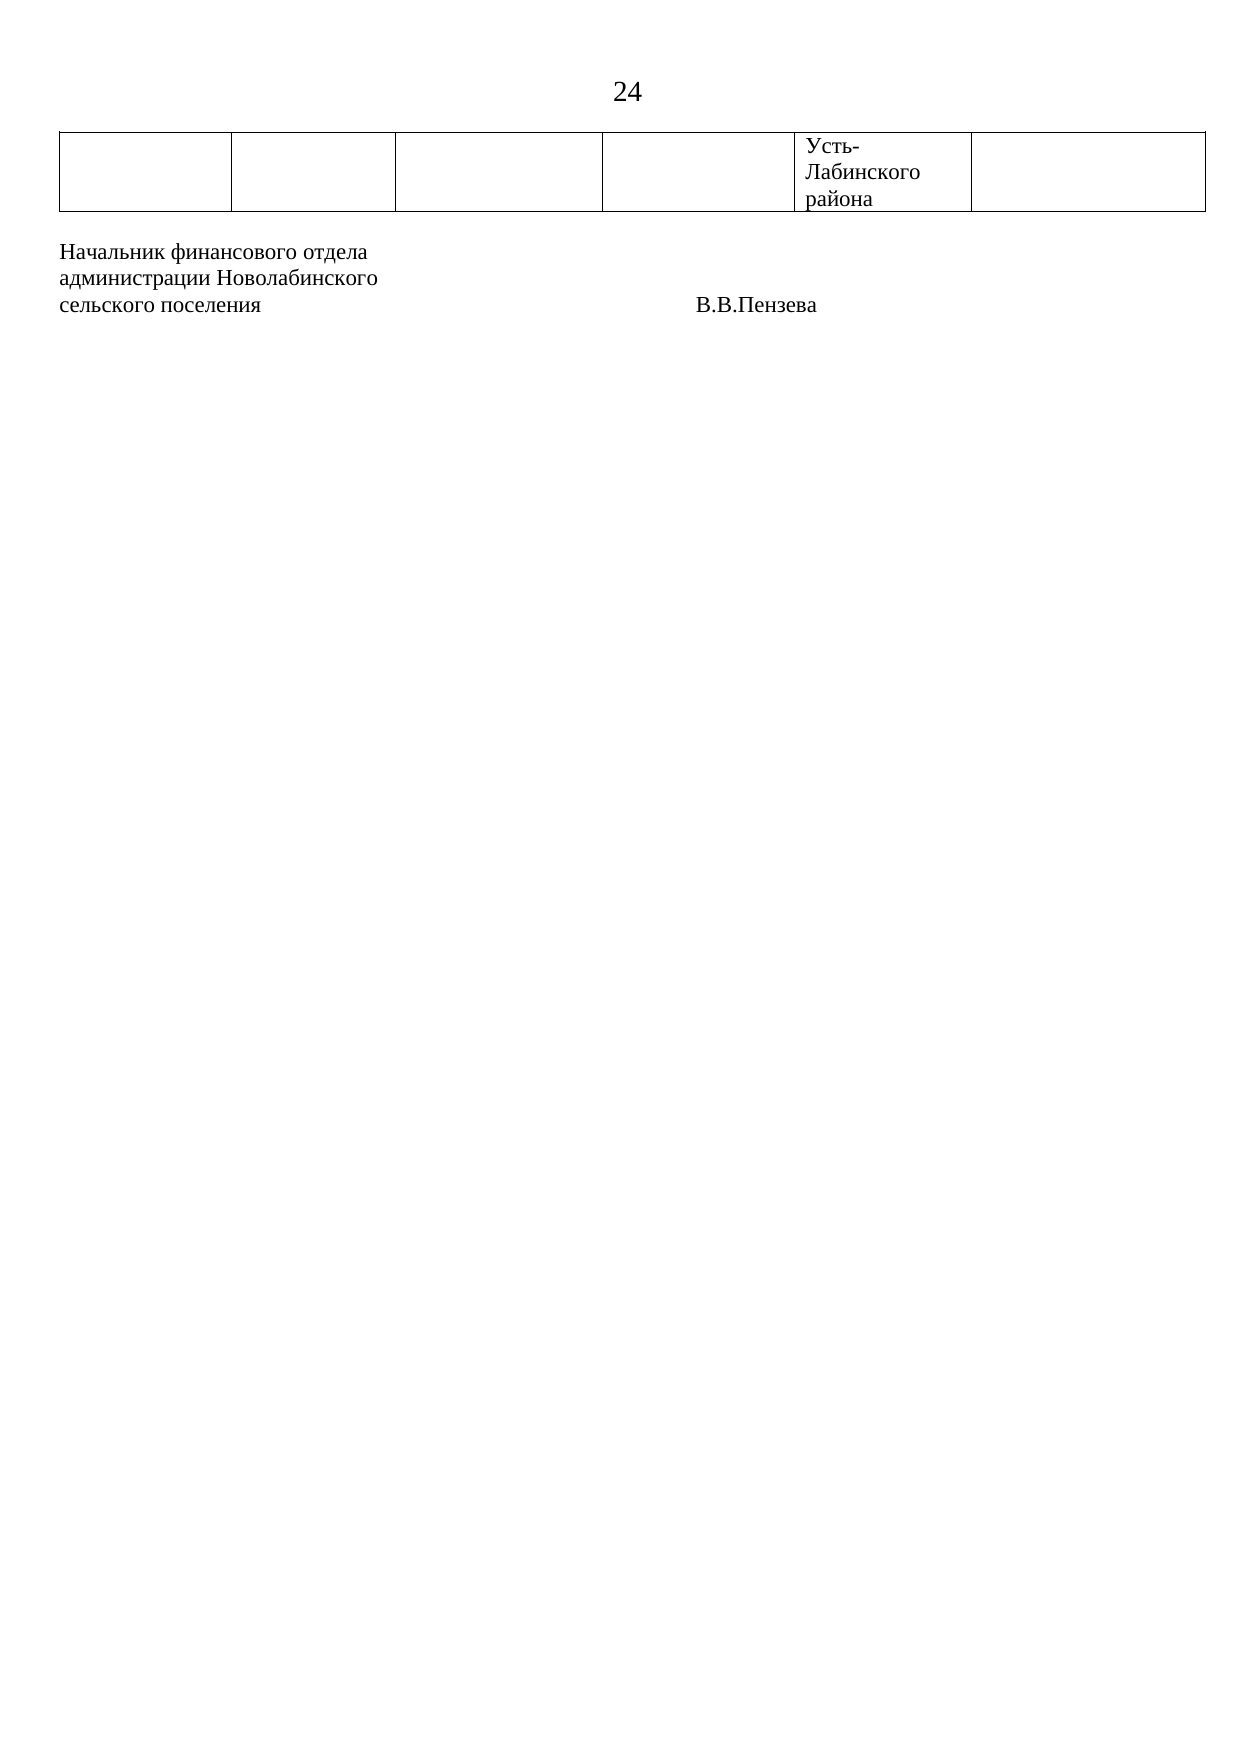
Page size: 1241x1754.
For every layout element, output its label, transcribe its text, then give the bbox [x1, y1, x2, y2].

text Начальник финансового отдела [59, 238, 1196, 264]
table_cell [60, 133, 231, 211]
table_cell [396, 133, 602, 211]
table_cell [232, 133, 395, 211]
text администрации Новолабинского [59, 264, 1196, 291]
text сельского поселения В.В.Пензева [59, 291, 1196, 317]
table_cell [795, 133, 971, 211]
table_cell [603, 133, 794, 211]
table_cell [972, 133, 1205, 211]
